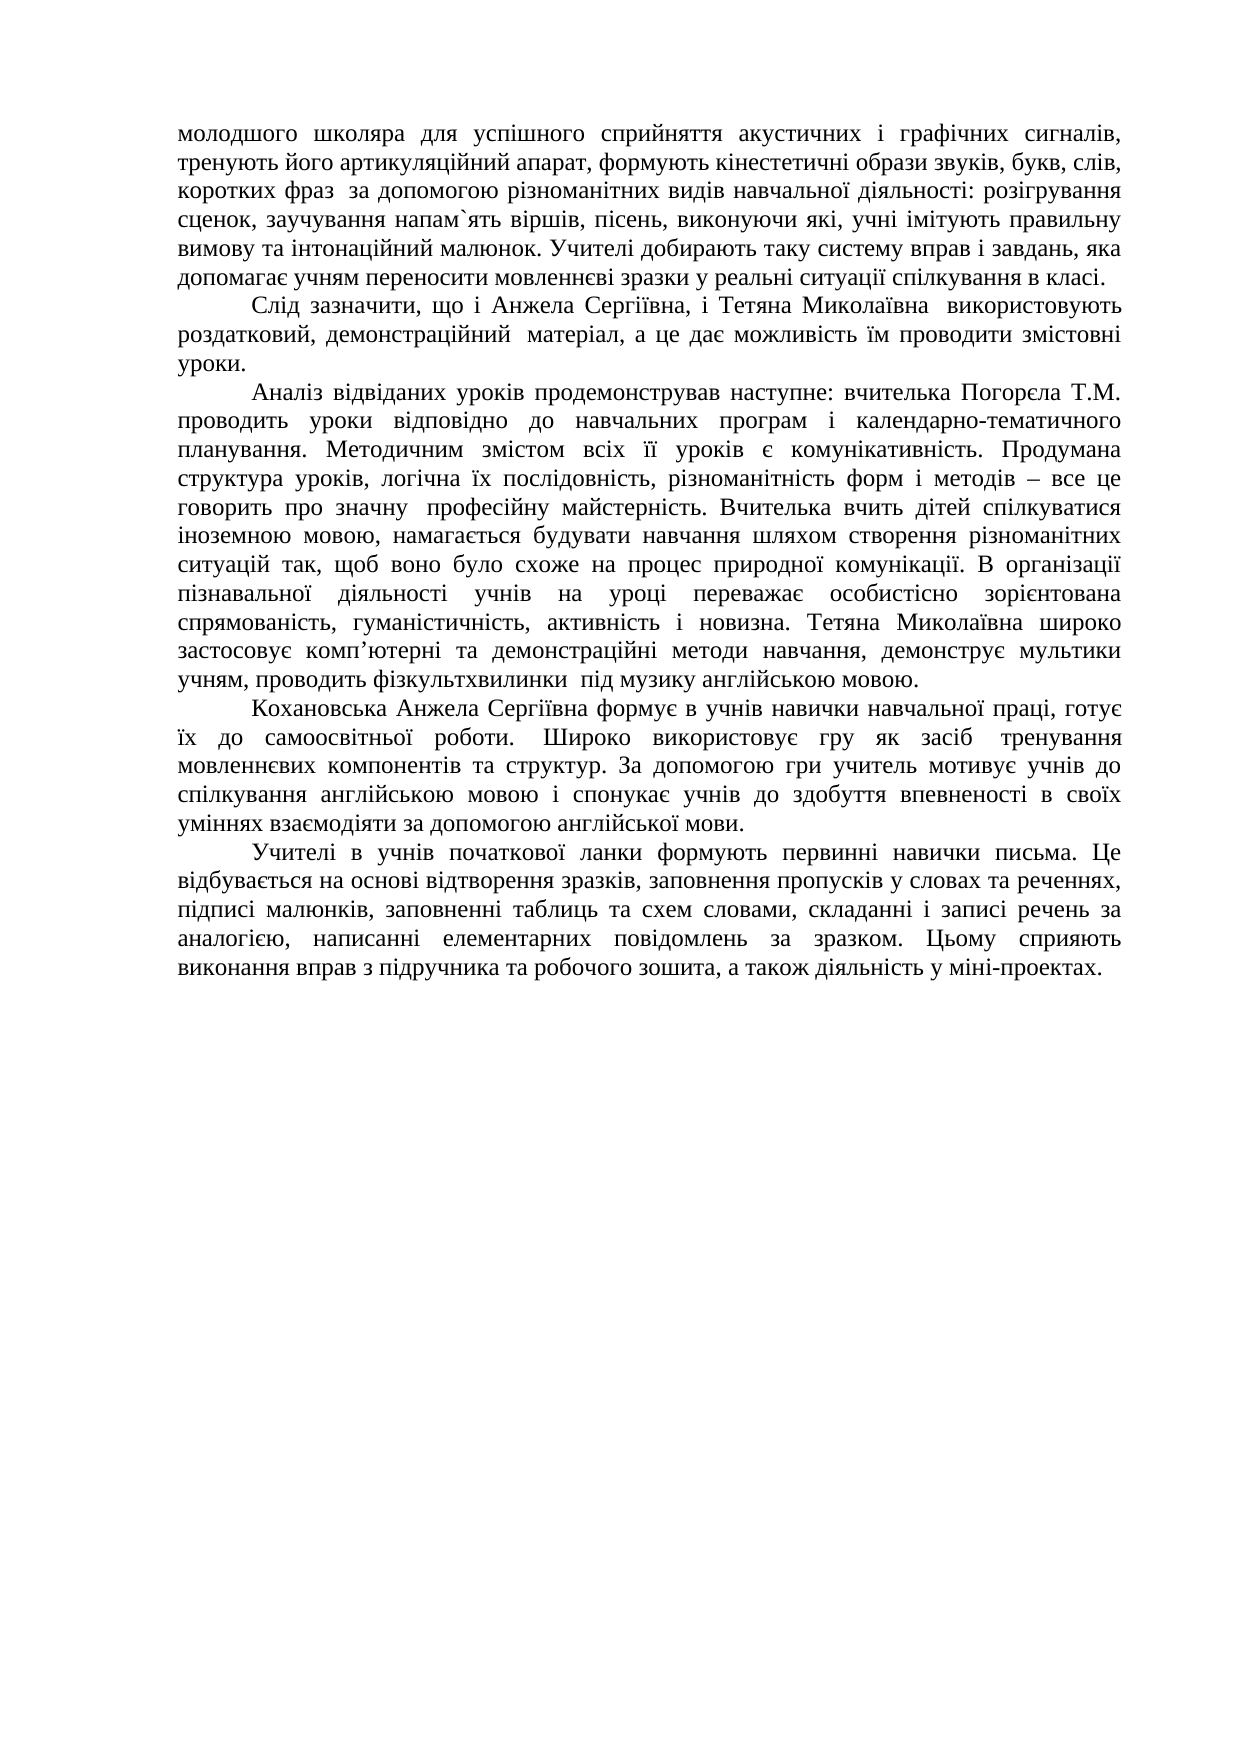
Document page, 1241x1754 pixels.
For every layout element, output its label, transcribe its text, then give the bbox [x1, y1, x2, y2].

text Кохановська Анжела Сергіївна формує в учнів навички навчальної праці, готує їх до самоосвітньої роботи. Широко використовує гру як засіб тренування мовленнєвих компонентів та структур. За допомогою гри учитель мотивує учнів до спілкування англійською мовою і спонукає учнів до здобуття впевненості в своїх уміннях взаємодіяти за допомогою англійської мови. [177, 693, 1122, 837]
text Учителі в учнів початкової ланки формують первинні навички письма. Це відбувається на основі відтворення зразків, заповнення пропусків у словах та реченнях, підписі малюнків, заповненні таблиць та схем словами, складанні і записі речень за аналогією, написанні елементарних повідомлень за зразком. Цьому сприяють виконання вправ з підручника та робочого зошита, а також діяльність у міні-проектах. [177, 837, 1122, 981]
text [177, 118, 1122, 291]
text Слід зазначити, що і Анжела Сергіївна, і Тетяна Миколаївна використовують роздатковий, демонстраційний матеріал, а це дає можливість їм проводити змістовні уроки. [177, 291, 1122, 377]
text Аналіз відвіданих уроків продемонстрував наступне: вчителька Погорєла Т.М. проводить уроки відповідно до навчальних програм і календарно-тематичного планування. Методичним змістом всіх її уроків є комунікативність. Продумана структура уроків, логічна їх послідовність, різноманітність форм і методів – все це говорить про значну професійну майстерність. Вчителька вчить дітей спілкуватися іноземною мовою, намагається будувати навчання шляхом створення різноманітних ситуацій так, щоб воно було схоже на процес природної комунікації. В організації пізнавальної діяльності учнів на уроці переважає особистісно зорієнтована спрямованість, гуманістичність, активність і новизна. Тетяна Миколаївна широко застосовує комп’ютерні та демонстраційні методи навчання, демонструє мультики учням, проводить фізкультхвилинки під музику англійською мовою. [177, 377, 1122, 693]
